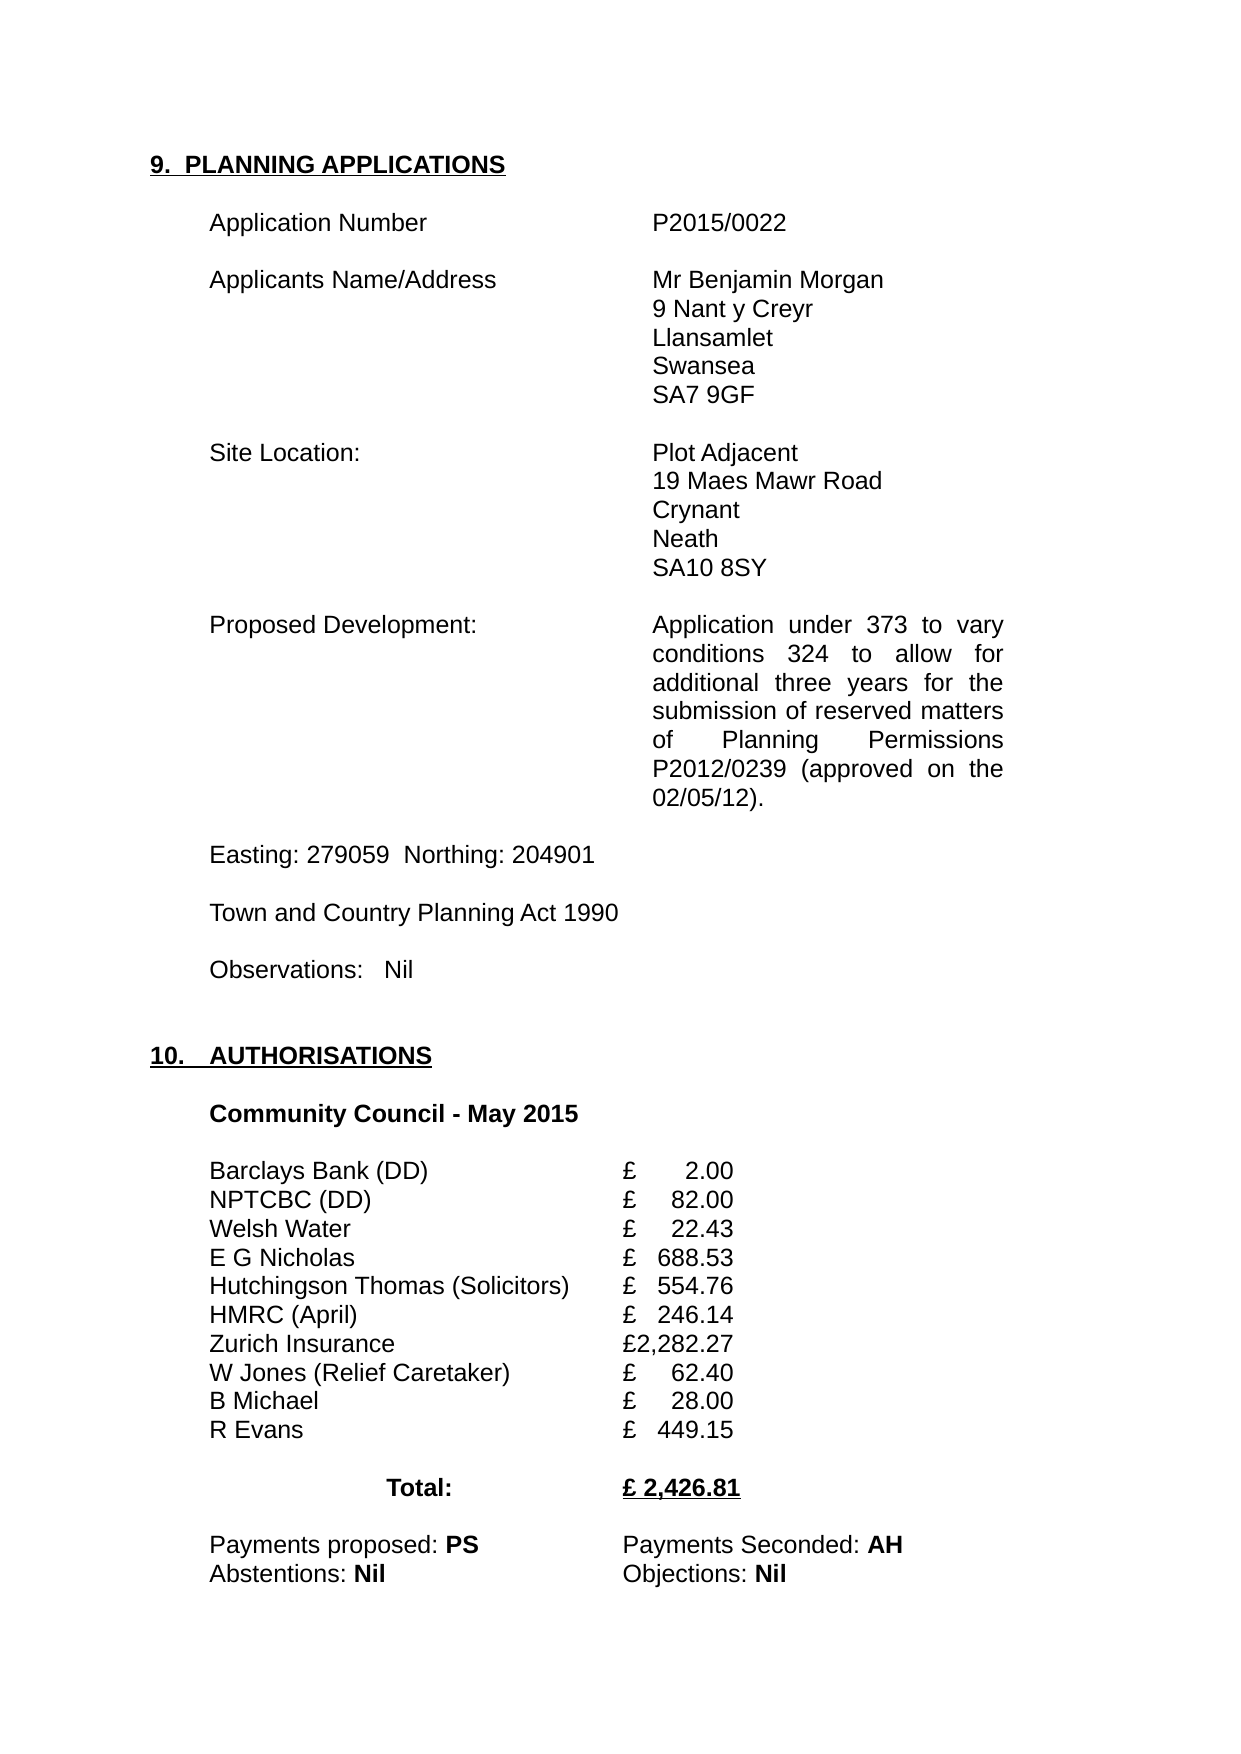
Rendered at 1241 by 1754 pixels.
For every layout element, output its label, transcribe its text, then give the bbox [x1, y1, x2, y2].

text Hutchingson Thomas (Solicitors) £ 554.76 [150, 1271, 1004, 1300]
text SA10 8SY [150, 552, 1004, 581]
text Barclays Bank (DD) £ 2.00 [150, 1156, 1004, 1185]
text Zurich Insurance £2,282.27 [150, 1329, 1004, 1357]
text Payments proposed: PS Payments Seconded: AH [150, 1530, 1004, 1559]
text Community Council - May 2015 [150, 1099, 1004, 1127]
text Town and Country Planning Act 1990 [150, 897, 1004, 926]
text Observations: Nil [150, 955, 1004, 984]
text Abstentions: Nil Objections: Nil [150, 1559, 1004, 1587]
text Easting: 279059 Northing: 204901 [150, 840, 1004, 869]
text 9. PLANNING APPLICATIONS [150, 150, 1004, 179]
text Proposed Development: Application under 373 to vary conditions 324 to allow for additional three years for the submission of reserved matters of Planning Permissions P2012/0239 (approved on the 02/05/12). [150, 610, 1004, 811]
text R Evans £ 449.15 [150, 1415, 1004, 1444]
text Site Location: Plot Adjacent [150, 437, 1004, 466]
text E G Nicholas £ 688.53 [150, 1242, 1004, 1271]
text 19 Maes Mawr Road [150, 466, 1004, 495]
text Applicants Name/Address Mr Benjamin Morgan [150, 265, 1004, 294]
text Swansea [150, 351, 1004, 380]
text 10. AUTHORISATIONS [150, 1041, 1004, 1070]
text B Michael £ 28.00 [150, 1386, 1004, 1415]
text HMRC (April) £ 246.14 [150, 1300, 1004, 1329]
text Crynant [150, 495, 1004, 524]
text Total: £ 2,426.81 [150, 1472, 1004, 1501]
text SA7 9GF [150, 380, 1004, 409]
text Neath [150, 524, 1004, 552]
text W Jones (Relief Caretaker) £ 62.40 [150, 1357, 1004, 1386]
text 9 Nant y Creyr [150, 294, 1004, 322]
text Llansamlet [150, 322, 1004, 351]
text NPTCBC (DD) £ 82.00 [150, 1185, 1004, 1214]
text Application Number P2015/0022 [150, 207, 1004, 236]
text Welsh Water £ 22.43 [150, 1214, 1004, 1242]
